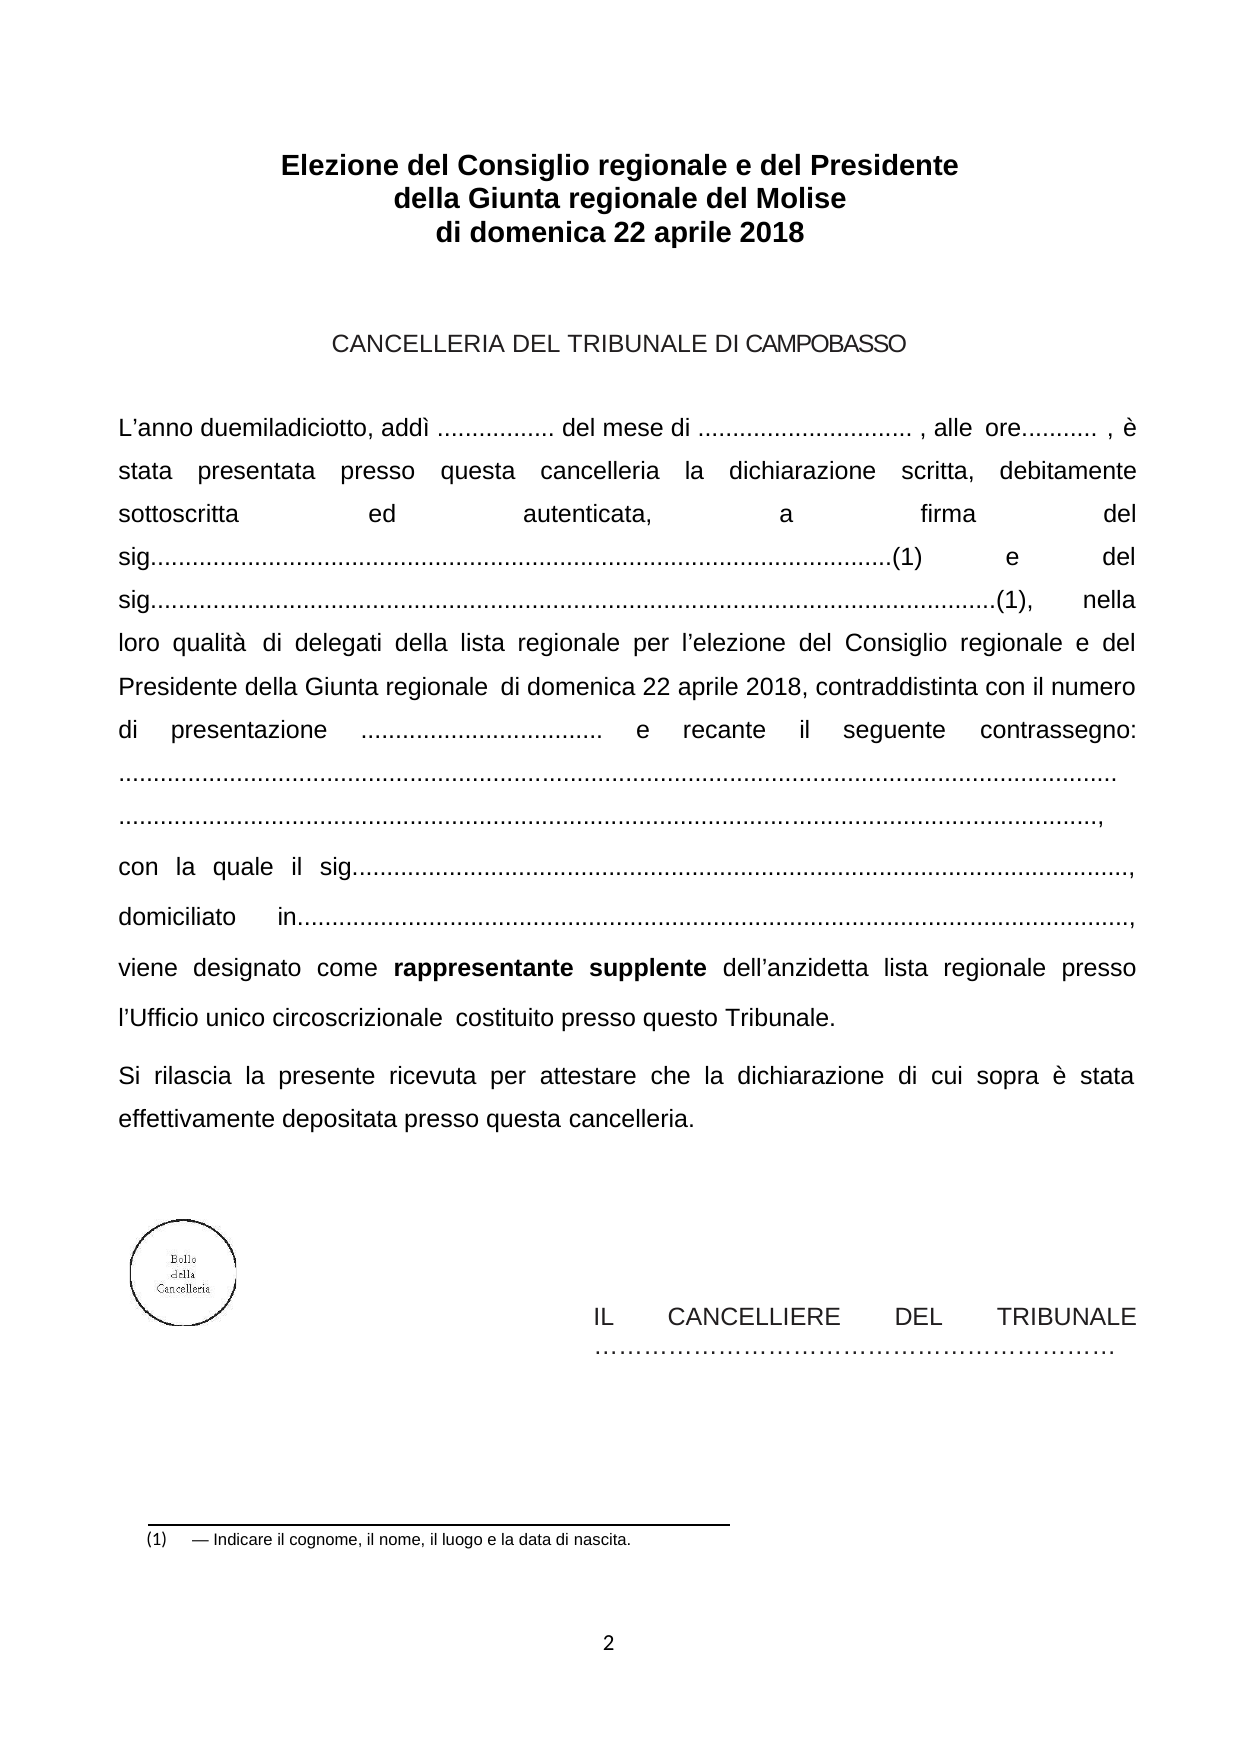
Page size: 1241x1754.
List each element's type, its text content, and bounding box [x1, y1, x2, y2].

list — Indicare il cognome, il nome, il luogo e la data di nascita. [146, 1527, 1122, 1550]
text della Giunta regionale del Molise [118, 181, 1122, 215]
text IL CANCELLIERE DEL TRIBUNALE ……………………………………………………… [130, 1219, 1137, 1360]
text L’anno duemiladiciotto, addì ................. del mese di ............................... , alle ore........... , è stata presentata presso questa cancelleria la dichiarazione scritta, debitamente sottoscritta ed autenticata, a firma del sig...........................................................................................................(1) e del sig..........................................................................................................................(1), nella loro qualità di delegati della lista regionale per l’elezione del Consiglio regionale e del Presidente della Giunta regionale di domenica 22 aprile 2018, contraddistinta con il numero di presentazione ................................... e recante il seguente contrassegno: ................................................................................................................................................ [118, 413, 1137, 787]
text Elezione del Consiglio regionale e del Presidente [118, 148, 1122, 181]
text ............................................................................................................................................., con la quale il sig................................................................................................................, domiciliato in........................................................................................................................, viene designato come rappresentante supplente dell’anzidetta lista regionale presso l’Ufficio unico circoscrizionale costituito presso questo Tribunale. [118, 801, 1137, 1032]
picture [129, 1219, 237, 1326]
text di domenica 22 aprile 2018 [118, 215, 1122, 248]
text Si rilascia la presente ricevuta per attestare che la dichiarazione di cui sopra è stata effettivamente depositata presso questa cancelleria. [118, 1061, 1137, 1133]
text CANCELLERIA DEL TRIBUNALE DI CAMPOBASSO [118, 329, 1122, 358]
